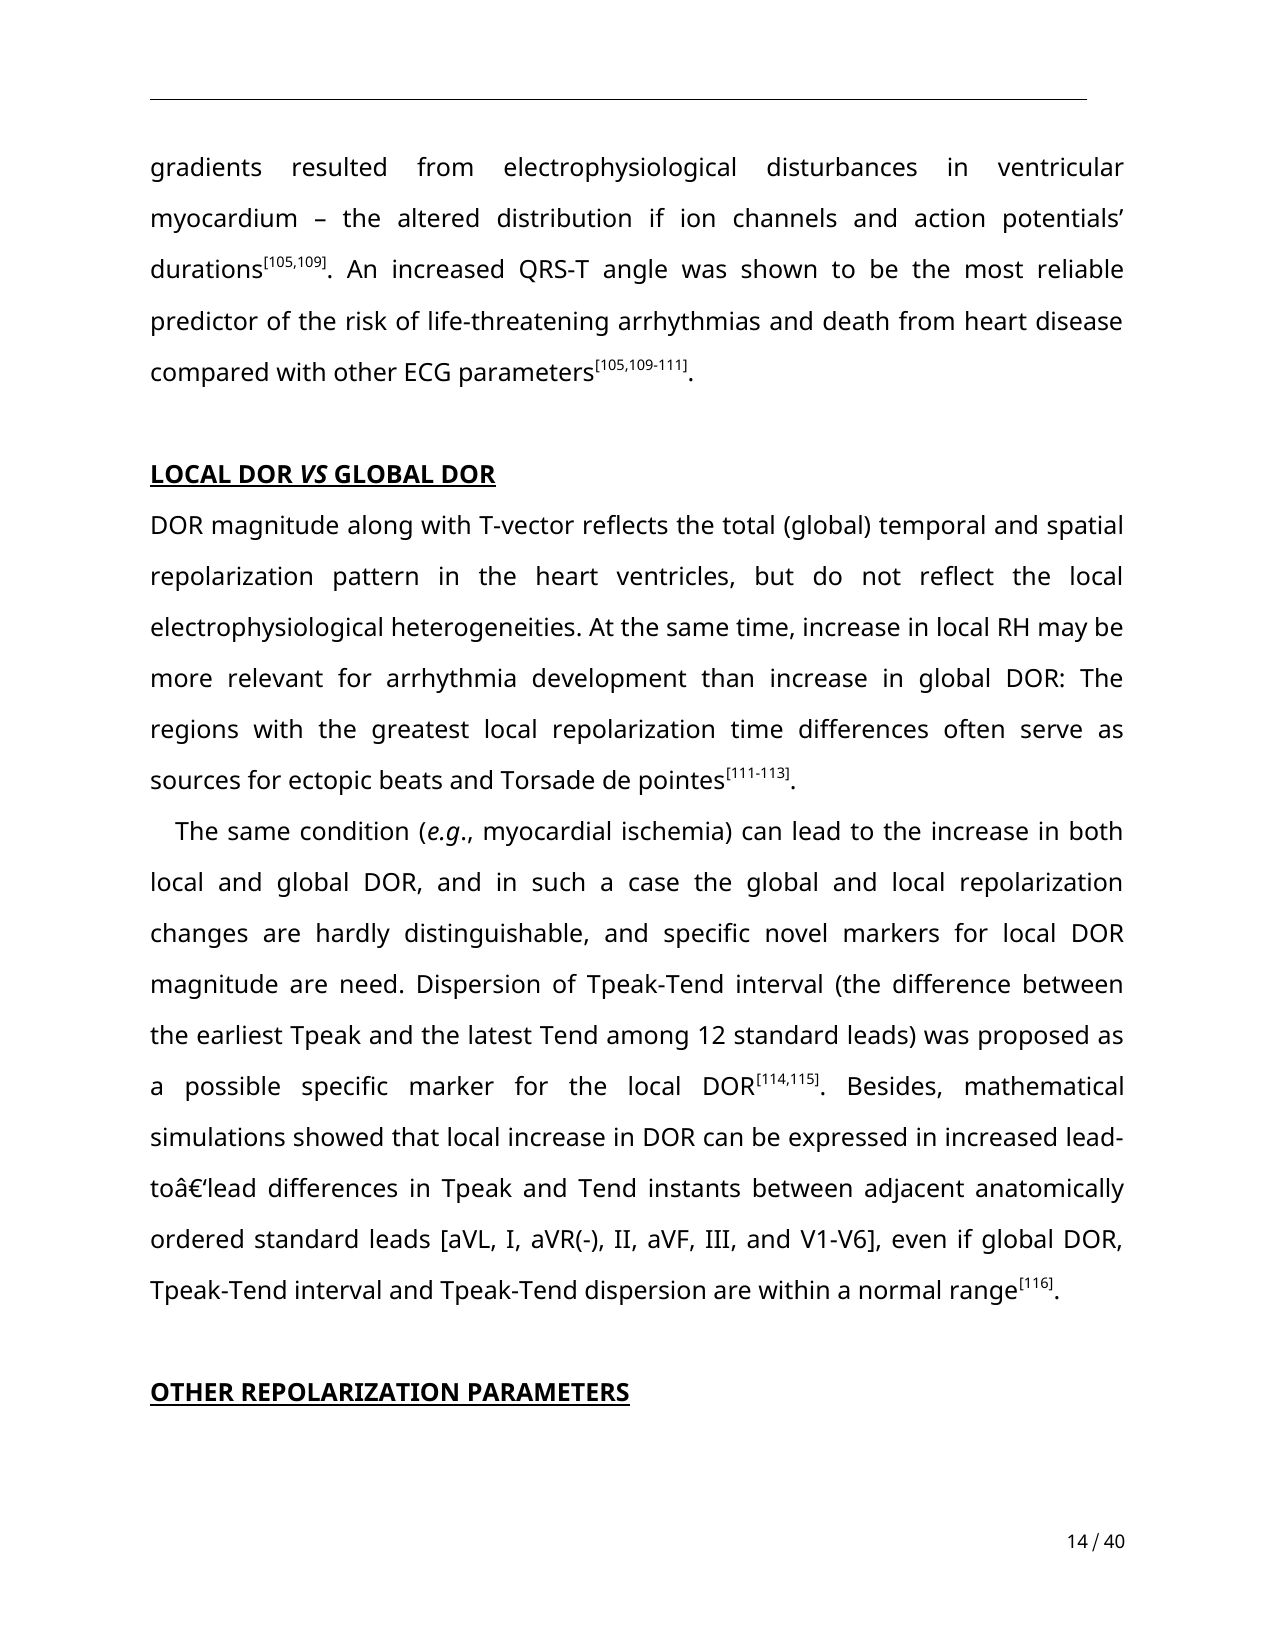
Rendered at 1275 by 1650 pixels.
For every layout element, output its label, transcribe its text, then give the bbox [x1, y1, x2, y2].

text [150, 150, 1125, 388]
text Local DOR vs Global DOR [150, 456, 1125, 490]
text OTHER REPOLARIZATION PARAMETERS [150, 1375, 1125, 1409]
text The same condition (e.g., myocardial ischemia) can lead to the increase in both local and global DOR, and in such a case the global and local repolarization changes are hardly distinguishable, and specific novel markers for local DOR magnitude are need. Dispersion of Tpeak-Tend interval (the difference between the earliest Tpeak and the latest Tend among 12 standard leads) was proposed as a possible specific marker for the local DOR[114,115]. Besides, mathematical simulations showed that local increase in DOR can be expressed in increased lead-toâ€‘lead differences in Tpeak and Tend instants between adjacent anatomically ordered standard leads [aVL, I, aVR(-), II, aVF, III, and V1-V6], even if global DOR, Tpeak-Tend interval and Tpeak-Tend dispersion are within a normal range[116]. [150, 813, 1125, 1307]
text DOR magnitude along with T-vector reflects the total (global) temporal and spatial repolarization pattern in the heart ventricles, but do not reflect the local electrophysiological heterogeneities. At the same time, increase in local RH may be more relevant for arrhythmia development than increase in global DOR: The regions with the greatest local repolarization time differences often serve as sources for ectopic beats and Torsade de pointes[111-113]. [150, 507, 1125, 797]
